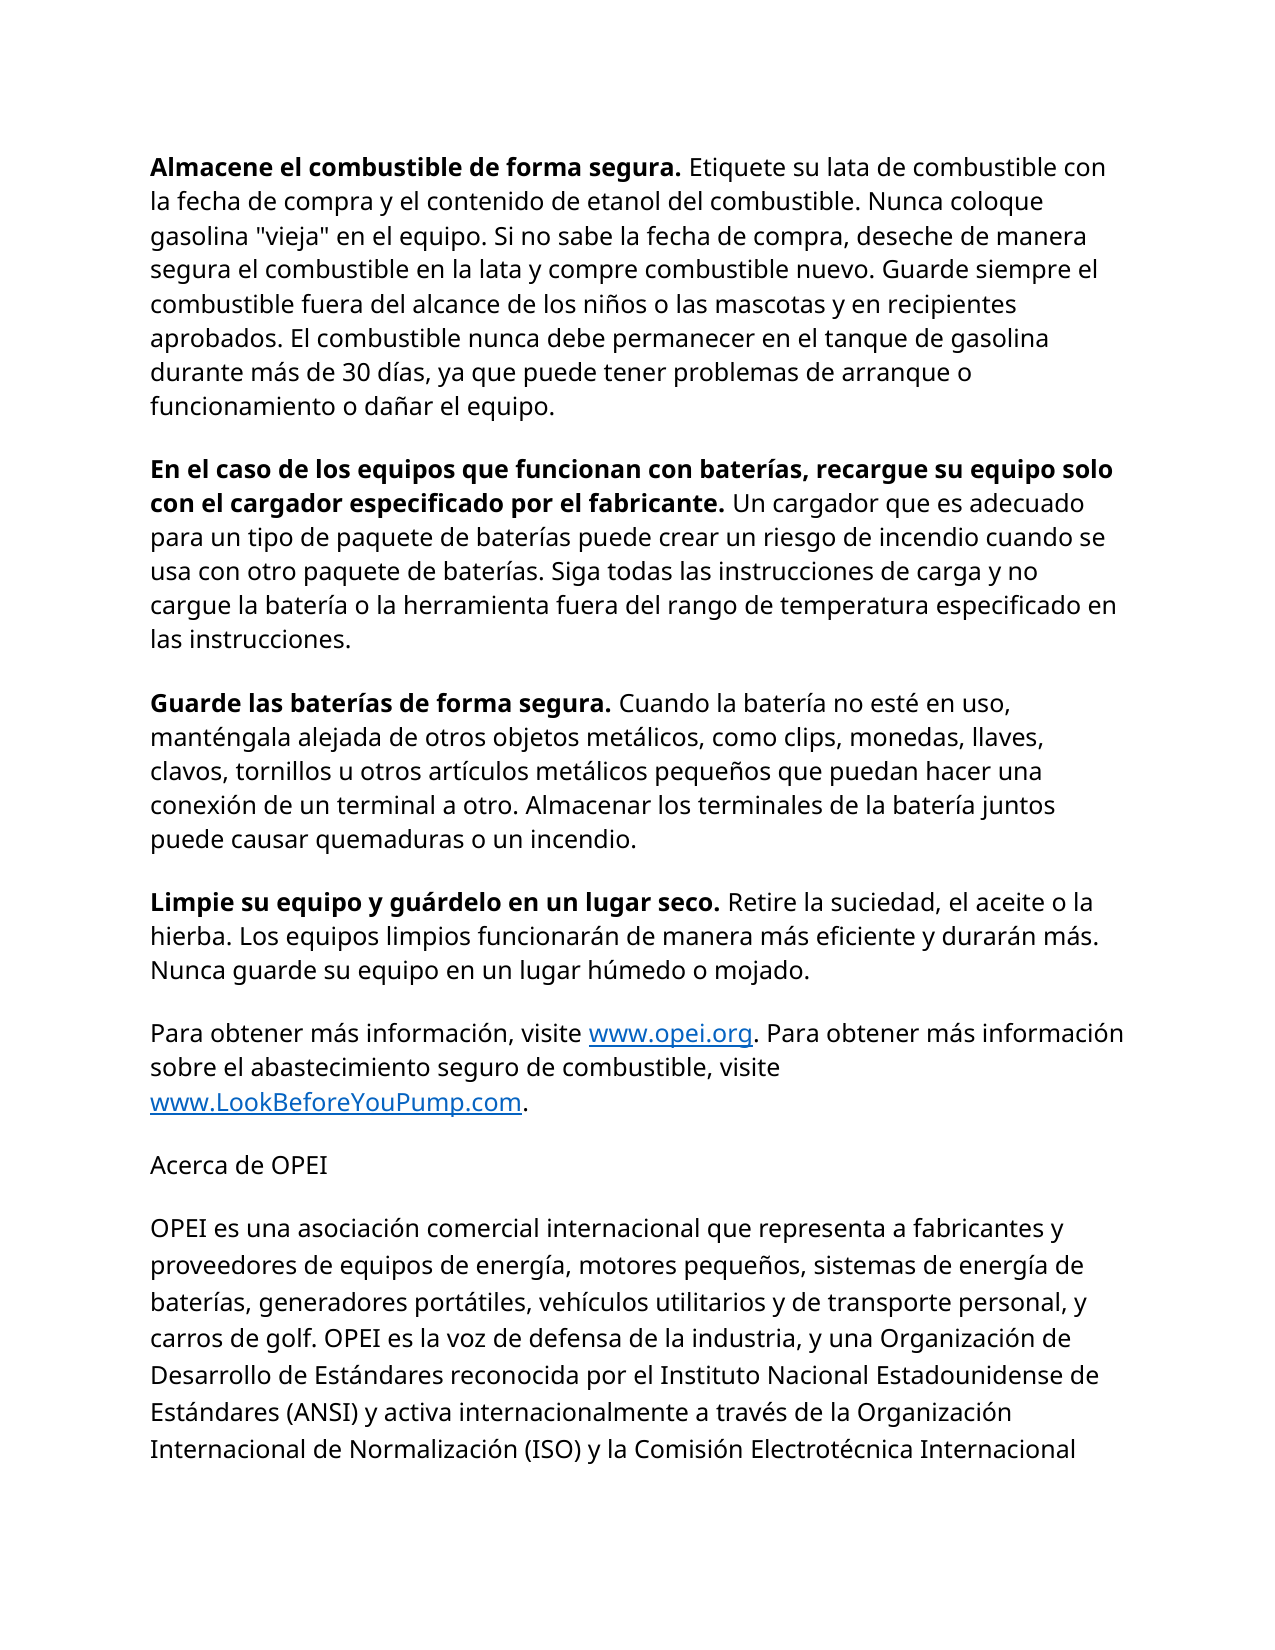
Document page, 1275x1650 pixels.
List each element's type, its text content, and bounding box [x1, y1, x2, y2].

text Limpie su equipo y guárdelo en un lugar seco. Retire la suciedad, el aceite o la hierba. Los equipos limpios funcionarán de manera más eficiente y durarán más. Nunca guarde su equipo en un lugar húmedo o mojado. [150, 885, 1125, 987]
text Guarde las baterías de forma segura. Cuando la batería no esté en uso, manténgala alejada de otros objetos metálicos, como clips, monedas, llaves, clavos, tornillos u otros artículos metálicos pequeños que puedan hacer una conexión de un terminal a otro. Almacenar los terminales de la batería juntos puede causar quemaduras o un incendio. [150, 685, 1125, 856]
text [150, 1211, 1125, 1465]
text Acerca de OPEI [150, 1147, 1125, 1181]
text Almacene el combustible de forma segura. Etiquete su lata de combustible con la fecha de compra y el contenido de etanol del combustible. Nunca coloque gasolina "vieja" en el equipo. Si no sabe la fecha de compra, deseche de manera segura el combustible en la lata y compre combustible nuevo. Guarde siempre el combustible fuera del alcance de los niños o las mascotas y en recipientes aprobados. El combustible nunca debe permanecer en el tanque de gasolina durante más de 30 días, ya que puede tener problemas de arranque o funcionamiento o dañar el equipo. [150, 150, 1125, 422]
text En el caso de los equipos que funcionan con baterías, recargue su equipo solo con el cargador especificado por el fabricante. Un cargador que es adecuado para un tipo de paquete de baterías puede crear un riesgo de incendio cuando se usa con otro paquete de baterías. Siga todas las instrucciones de carga y no cargue la batería o la herramienta fuera del rango de temperatura especificado en las instrucciones. [150, 452, 1125, 656]
text Para obtener más información, visite www.opei.org. Para obtener más información sobre el abastecimiento seguro de combustible, visite www.LookBeforeYouPump.com. [150, 1016, 1125, 1118]
